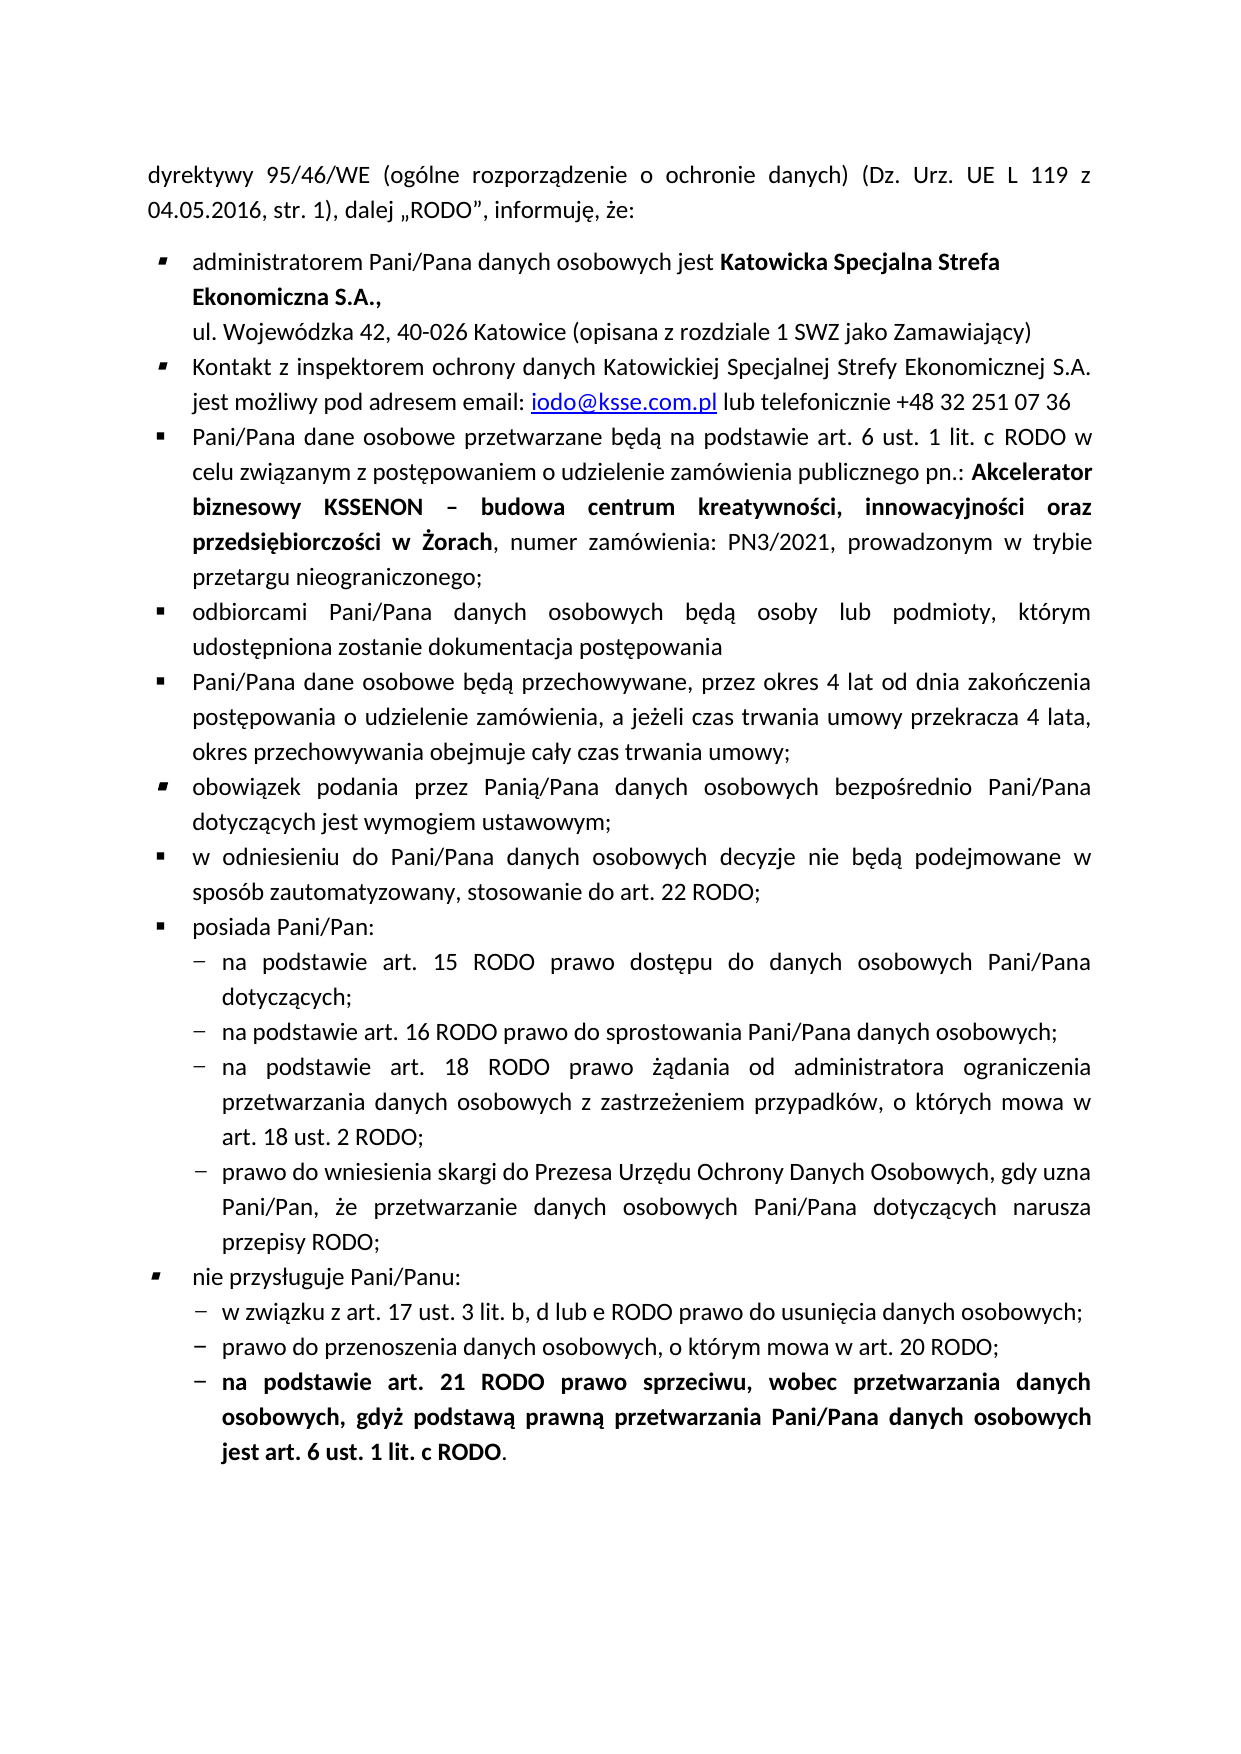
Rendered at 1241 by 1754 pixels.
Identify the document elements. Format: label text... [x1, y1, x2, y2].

list w odniesieniu do Pani/Pana danych osobowych decyzje nie będą podejmowane w sposób zautomatyzowany, stosowanie do art. 22 RODO; [154, 841, 1092, 907]
list prawo do przenoszenia danych osobowych, o którym mowa w art. 20 RODO; [192, 1331, 1092, 1362]
list prawo do wniesienia skargi do Prezesa Urzędu Ochrony Danych Osobowych, gdy uzna Pani/Pan, że przetwarzanie danych osobowych Pani/Pana dotyczących narusza przepisy RODO; [192, 1156, 1092, 1257]
list odbiorcami Pani/Pana danych osobowych będą osoby lub podmioty, którym udostępniona zostanie dokumentacja postępowania [154, 596, 1092, 662]
list administratorem Pani/Pana danych osobowych jest Katowicka Specjalna Strefa Ekonomiczna S.A., ul. Wojewódzka 42, 40-026 Katowice (opisana z rozdziale 1 SWZ jako Zamawiający) [154, 246, 1092, 347]
list Pani/Pana dane osobowe będą przechowywane, przez okres 4 lat od dnia zakończenia postępowania o udzielenie zamówienia, a jeżeli czas trwania umowy przekracza 4 lata, okres przechowywania obejmuje cały czas trwania umowy; [154, 666, 1092, 767]
list posiada Pani/Pan: [154, 911, 1092, 942]
list na podstawie art. 18 RODO prawo żądania od administratora ograniczenia przetwarzania danych osobowych z zastrzeżeniem przypadków, o których mowa w art. 18 ust. 2 RODO; [192, 1051, 1092, 1152]
list Pani/Pana dane osobowe przetwarzane będą na podstawie art. 6 ust. 1 lit. c RODO w celu związanym z postępowaniem o udzielenie zamówienia publicznego pn.: Akcelerator biznesowy KSSENON – budowa centrum kreatywności, innowacyjności oraz przedsiębiorczości w Żorach, numer zamówienia: PN3/2021, prowadzonym w trybie przetargu nieograniczonego; [154, 421, 1092, 592]
list w związku z art. 17 ust. 3 lit. b, d lub e RODO prawo do usunięcia danych osobowych; [192, 1296, 1092, 1327]
list nie przysługuje Pani/Panu: [148, 1261, 1092, 1292]
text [148, 159, 1092, 225]
list na podstawie art. 21 RODO prawo sprzeciwu, wobec przetwarzania danych osobowych, gdyż podstawą prawną przetwarzania Pani/Pana danych osobowych jest art. 6 ust. 1 lit. c RODO. [192, 1366, 1092, 1467]
list na podstawie art. 15 RODO prawo dostępu do danych osobowych Pani/Pana dotyczących; [192, 946, 1092, 1012]
list obowiązek podania przez Panią/Pana danych osobowych bezpośrednio Pani/Pana dotyczących jest wymogiem ustawowym; [154, 771, 1092, 837]
list Kontakt z inspektorem ochrony danych Katowickiej Specjalnej Strefy Ekonomicznej S.A. jest możliwy pod adresem email: iodo@ksse.com.pl lub telefonicznie +48 32 251 07 36 [154, 351, 1092, 417]
list na podstawie art. 16 RODO prawo do sprostowania Pani/Pana danych osobowych; [192, 1016, 1092, 1047]
